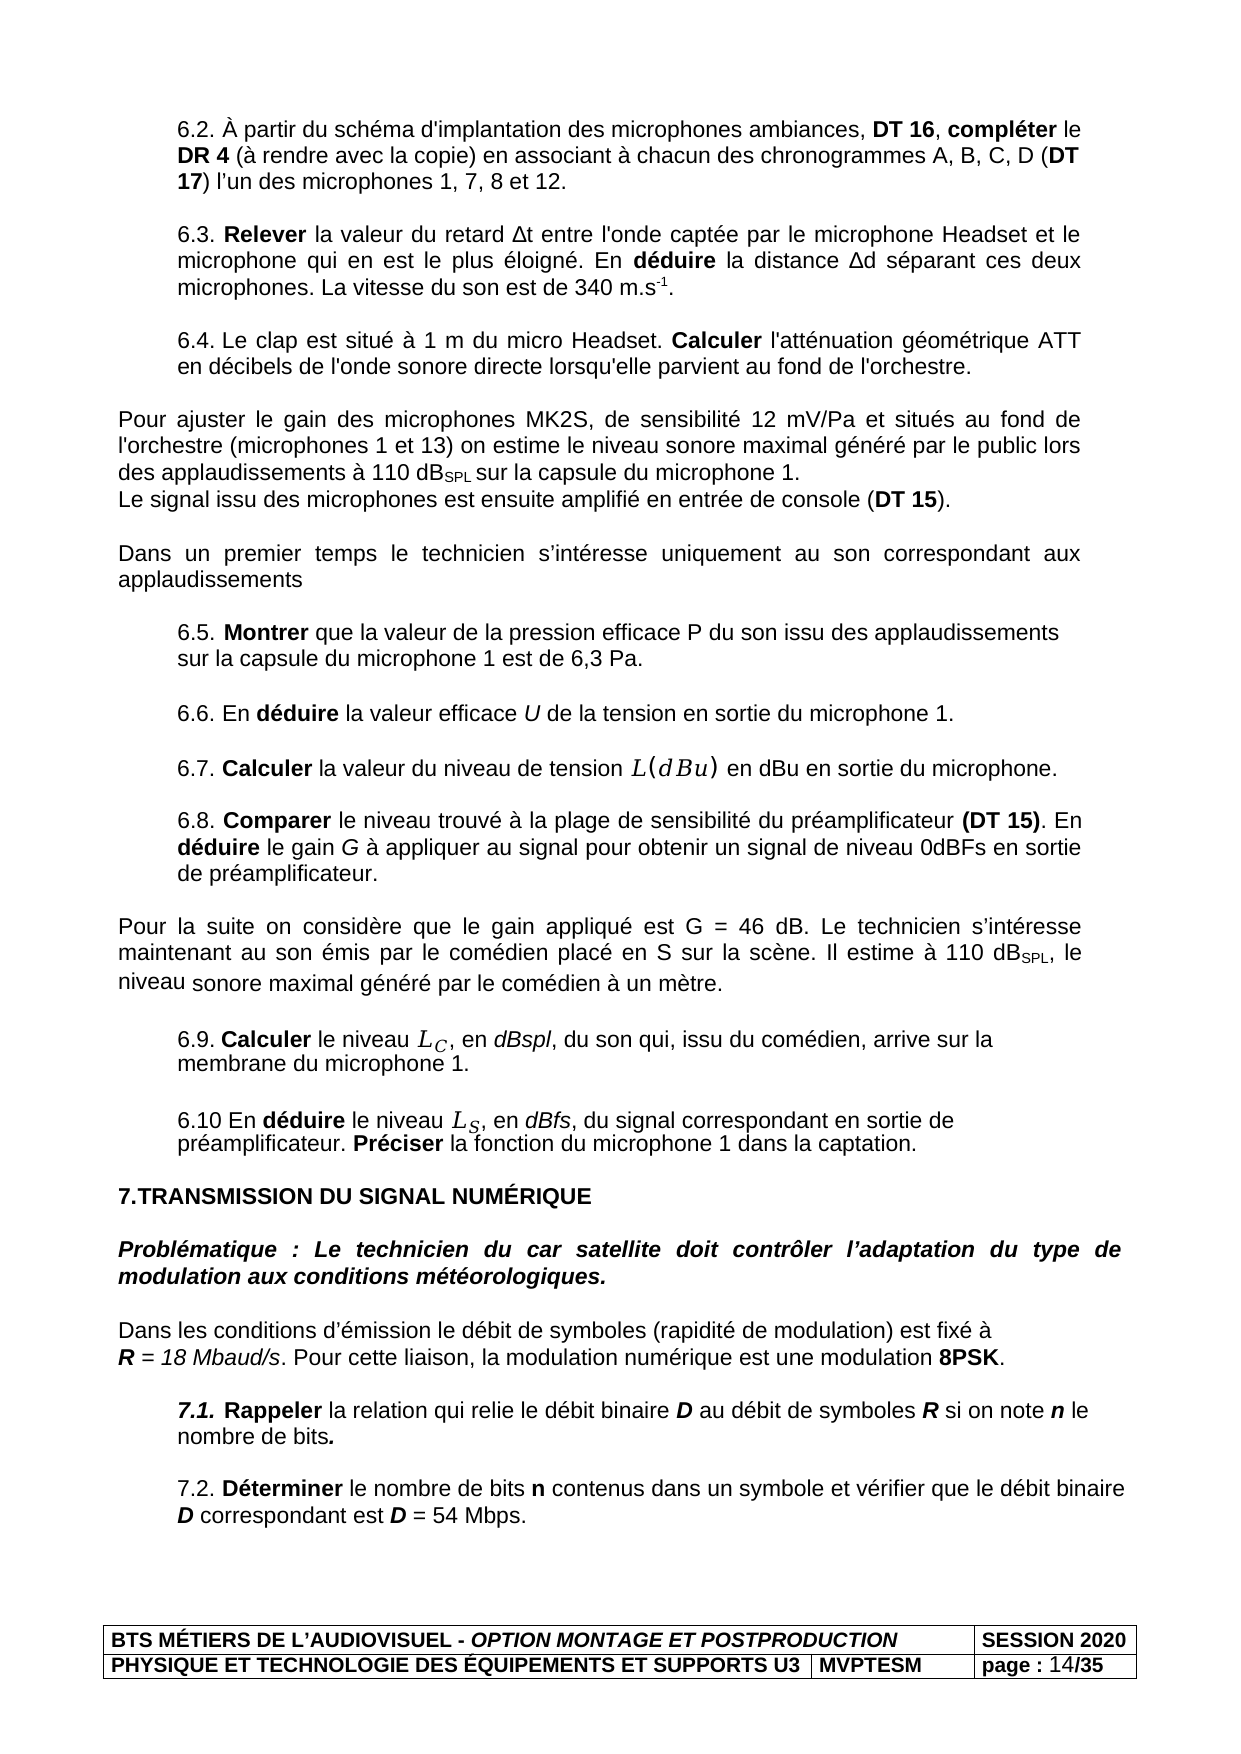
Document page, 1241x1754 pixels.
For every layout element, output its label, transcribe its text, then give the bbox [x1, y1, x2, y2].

list Déterminer le nombre de bits n contenus dans un symbole et vérifier que le débit binaire [177, 1475, 1178, 1502]
text Pour la suite on considère que le gain appliqué est G = 46 dB. Le technicien s’intéresse maintenant au son émis par le comédien placé en S sur la scène. Il estime à 110 dBSPL, le niveau sonore maximal généré par le comédien à un mètre. [118, 913, 1082, 997]
list Le clap est situé à 1 m du micro Headset. Calculer l'atténuation géométrique ATT en décibels de l'onde sonore directe lorsqu'elle parvient au fond de l'orchestre. [177, 327, 1082, 379]
text DR 4 (à rendre avec la copie) en associant à chacun des chronogrammes A, B, C, D (DT [177, 142, 1178, 168]
list En déduire la valeur efficace U de la tension en sortie du microphone 1. [177, 699, 1178, 726]
list À partir du schéma d'implantation des microphones ambiances, DT 16, compléter le [177, 116, 1178, 142]
text R = 18 Mbaud/s. Pour cette liaison, la modulation numérique est une modulation 8PSK. [118, 1344, 1178, 1370]
text Dans les conditions d’émission le débit de symboles (rapidité de modulation) est fixé à [118, 1318, 1178, 1344]
list Rappeler la relation qui relie le débit binaire D au débit de symboles R si on note n le nombre de bits. [177, 1397, 1123, 1449]
list Comparer le niveau trouvé à la plage de sensibilité du préamplificateur (DT 15). En déduire le gain G à appliquer au signal pour obtenir un signal de niveau 0dBFs en sortie de préamplificateur. [177, 807, 1082, 886]
text 6.10 En déduire le niveau 𝐿𝑆, en dBfs, du signal correspondant en sortie de préamplificateur. Préciser la fonction du microphone 1 dans la captation. [177, 1108, 1000, 1156]
text Pour ajuster le gain des microphones MK2S, de sensibilité 12 mV/Pa et situés au fond de l'orchestre (microphones 1 et 13) on estime le niveau sonore maximal généré par le public lors des applaudissements à 110 dBSPL sur la capsule du microphone 1. [118, 406, 1082, 487]
list Montrer que la valeur de la pression efficace P du son issu des applaudissements sur la capsule du microphone 1 est de 6,3 Pa. [177, 618, 1082, 671]
text Le signal issu des microphones est ensuite amplifié en entrée de console (DT 15). [118, 487, 1178, 513]
subtitle TRANSMISSION DU SIGNAL NUMÉRIQUE [118, 1183, 1178, 1209]
text D correspondant est D = 54 Mbps. [177, 1502, 1178, 1528]
list Calculer le niveau 𝐿𝐶, en dBspl, du son qui, issu du comédien, arrive sur la membrane du microphone 1. [177, 1027, 1082, 1076]
subtitle Problématique : Le technicien du car satellite doit contrôler l’adaptation du type de modulation aux conditions météorologiques. [118, 1236, 1122, 1289]
text 17) l’un des microphones 1, 7, 8 et 12. [177, 168, 1178, 195]
list Calculer la valeur du niveau de tension 𝐿(𝑑𝐵𝑢) en dBu en sortie du microphone. [177, 752, 1178, 782]
text Dans un premier temps le technicien s’intéresse uniquement au son correspondant aux applaudissements [118, 540, 1082, 592]
list Relever la valeur du retard ∆t entre l'onde captée par le microphone Headset et le microphone qui en est le plus éloigné. En déduire la distance ∆d séparant ces deux microphones. La vitesse du son est de 340 m.s-1. [177, 221, 1081, 300]
